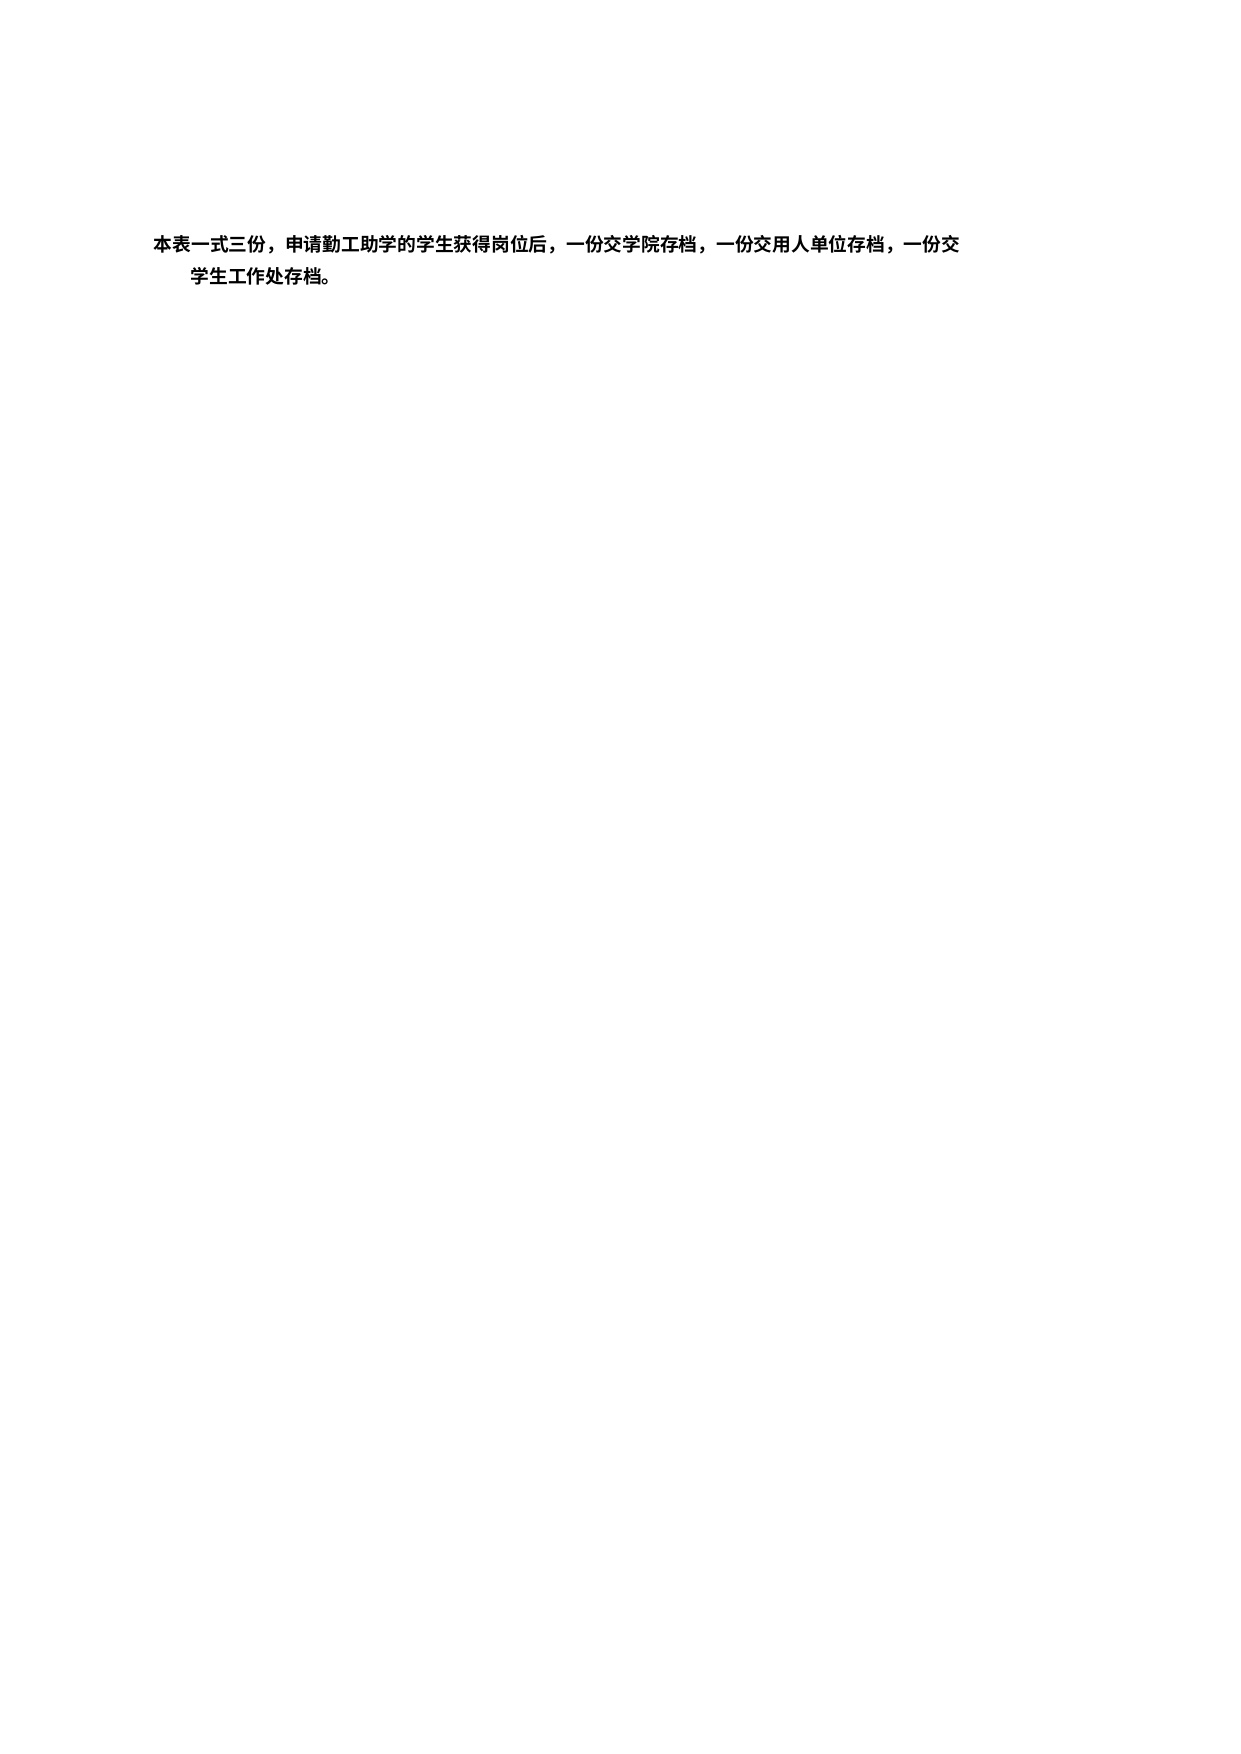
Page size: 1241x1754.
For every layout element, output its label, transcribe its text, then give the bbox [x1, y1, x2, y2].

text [153, 227, 1087, 259]
text 学生工作处存档。 [153, 259, 1087, 292]
